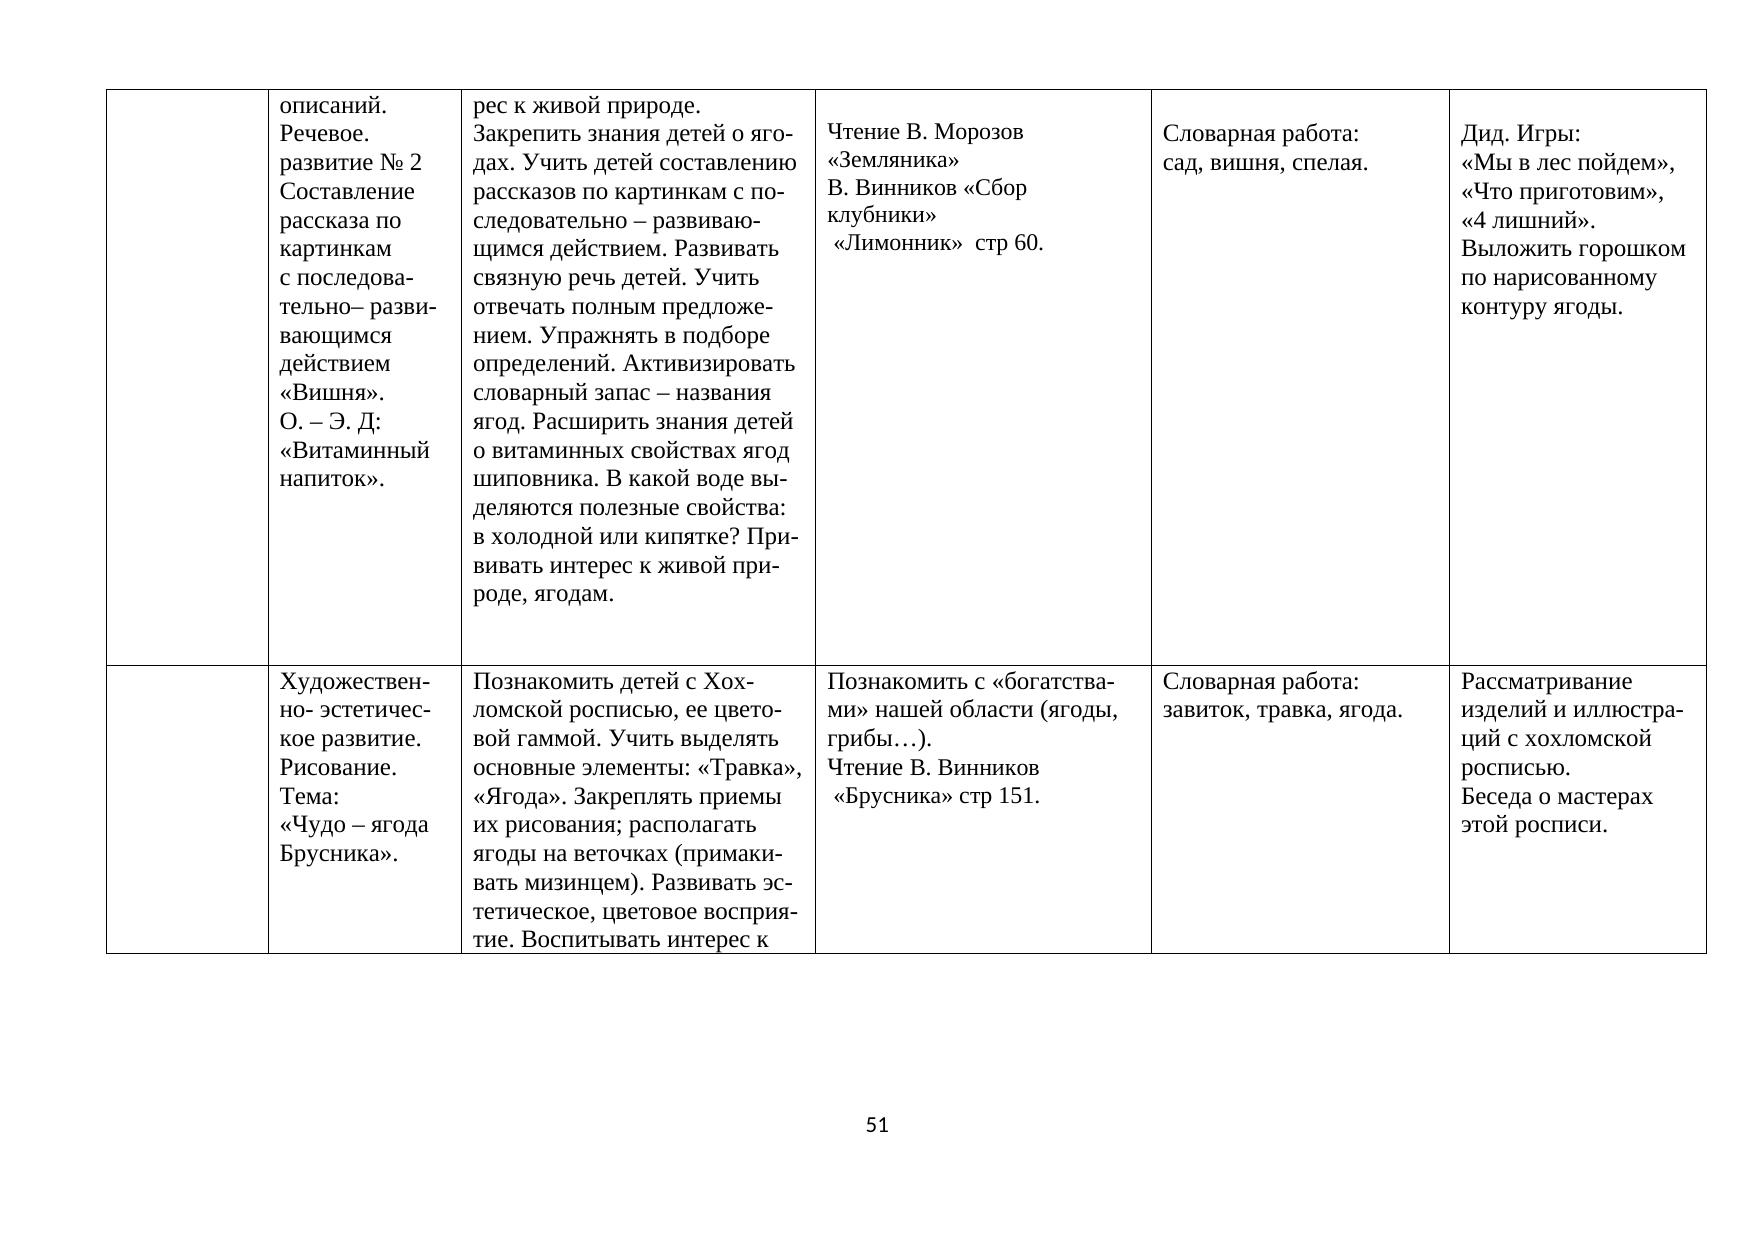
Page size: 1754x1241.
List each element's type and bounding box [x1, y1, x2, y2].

table_cell [1450, 666, 1706, 953]
table_cell [462, 90, 815, 665]
table_cell [107, 90, 268, 665]
table_cell [107, 666, 268, 953]
table_cell [1450, 90, 1706, 665]
table_cell [1152, 666, 1449, 953]
table_cell [269, 666, 461, 953]
table_cell [462, 666, 815, 953]
table_cell [269, 90, 461, 665]
table_cell [1152, 90, 1449, 665]
table_cell [816, 90, 1151, 665]
table_cell [816, 666, 1151, 953]
